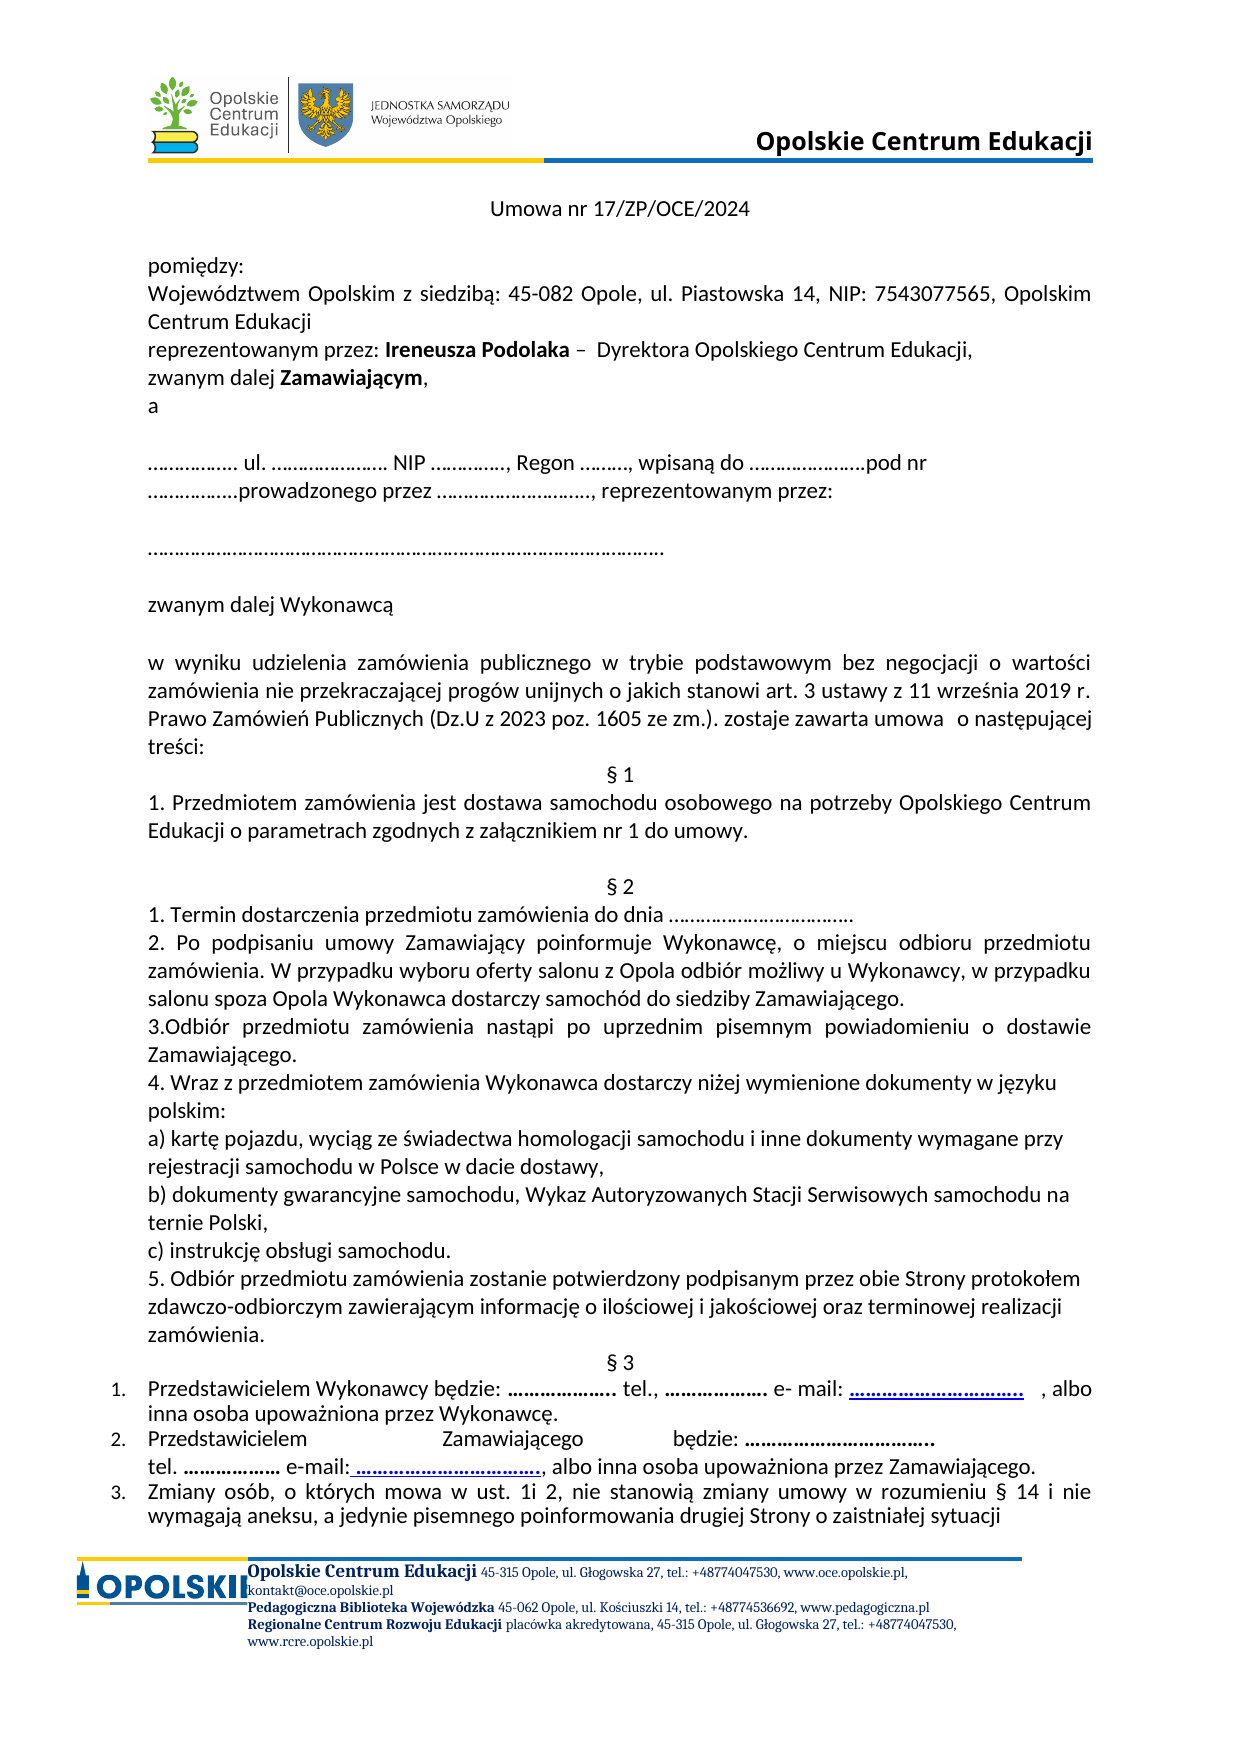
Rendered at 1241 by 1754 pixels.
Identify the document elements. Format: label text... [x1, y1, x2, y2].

text Województwem Opolskim z siedzibą: 45-082 Opole, ul. Piastowska 14, NIP: 7543077565, Opolskim Centrum Edukacji [148, 279, 1093, 335]
text …………….. ul. …………………. NIP ………….., Regon ………, wpisaną do ………………….pod nr ……………..prowadzonego przez ……………………….., reprezentowanym przez: [148, 448, 1093, 504]
text zwanym dalej Zamawiającym, [148, 363, 1093, 391]
text …………………………………………………………………………………….. [148, 533, 1093, 561]
text 1. Przedmiotem zamówienia jest dostawa samochodu osobowego na potrzeby Opolskiego Centrum Edukacji o parametrach zgodnych z załącznikiem nr 1 do umowy. [148, 788, 1093, 844]
text § 2 [148, 872, 1093, 900]
text 5. Odbiór przedmiotu zamówienia zostanie potwierdzony podpisanym przez obie Strony protokołem zdawczo-odbiorczym zawierającym informację o ilościowej i jakościowej oraz terminowej realizacji zamówienia. [148, 1264, 1093, 1348]
text c) instrukcję obsługi samochodu. [148, 1236, 1093, 1264]
text 3.Odbiór przedmiotu zamówienia nastąpi po uprzednim pisemnym powiadomieniu o dostawie Zamawiającego. [148, 1012, 1093, 1068]
text 2. Po podpisaniu umowy Zamawiający poinformuje Wykonawcę, o miejscu odbioru przedmiotu zamówienia. W przypadku wyboru oferty salonu z Opola odbiór możliwy u Wykonawcy, w przypadku salonu spoza Opola Wykonawca dostarczy samochód do siedziby Zamawiającego. [148, 928, 1093, 1012]
text a [148, 391, 1093, 419]
text Umowa nr 17/ZP/OCE/2024 [148, 194, 1093, 222]
text w wyniku udzielenia zamówienia publicznego w trybie podstawowym bez negocjacji o wartości zamówienia nie przekraczającej progów unijnych o jakich stanowi art. 3 ustawy z 11 września 2019 r. Prawo Zamówień Publicznych (Dz.U z 2023 poz. 1605 ze zm.). zostaje zawarta umowa o następującej treści: [148, 648, 1093, 760]
text reprezentowanym przez: Ireneusza Podolaka – Dyrektora Opolskiego Centrum Edukacji, [148, 335, 1093, 363]
text pomiędzy: [148, 251, 1093, 279]
list Zmiany osób, o których mowa w ust. 1i 2, nie stanowią zmiany umowy w rozumieniu § 14 i nie wymagają aneksu, a jedynie pisemnego poinformowania drugiej Strony o zaistniałej sytuacji [110, 1480, 1093, 1529]
text a) kartę pojazdu, wyciąg ze świadectwa homologacji samochodu i inne dokumenty wymagane przy rejestracji samochodu w Polsce w dacie dostawy, [148, 1124, 1093, 1180]
list Przedstawicielem Wykonawcy będzie: ……………….. tel., ………………. e- mail: ………………………….. , albo inna osoba upoważniona przez Wykonawcę. [110, 1376, 1093, 1427]
text tel. ……………… e-mail: ……………………………., albo inna osoba upoważniona przez Zamawiającego. [148, 1452, 1080, 1480]
text § 1 [148, 760, 1093, 788]
text § 3 [148, 1348, 1093, 1376]
text b) dokumenty gwarancyjne samochodu, Wykaz Autoryzowanych Stacji Serwisowych samochodu na ternie Polski, [148, 1180, 1093, 1236]
text zwanym dalej Wykonawcą [148, 591, 1093, 619]
list Przedstawicielem Zamawiającego będzie: …………………………….. [110, 1427, 1093, 1452]
text 1. Termin dostarczenia przedmiotu zamówienia do dnia …………………………….. [148, 900, 1093, 928]
text 4. Wraz z przedmiotem zamówienia Wykonawca dostarczy niżej wymienione dokumenty w języku polskim: [148, 1068, 1093, 1124]
